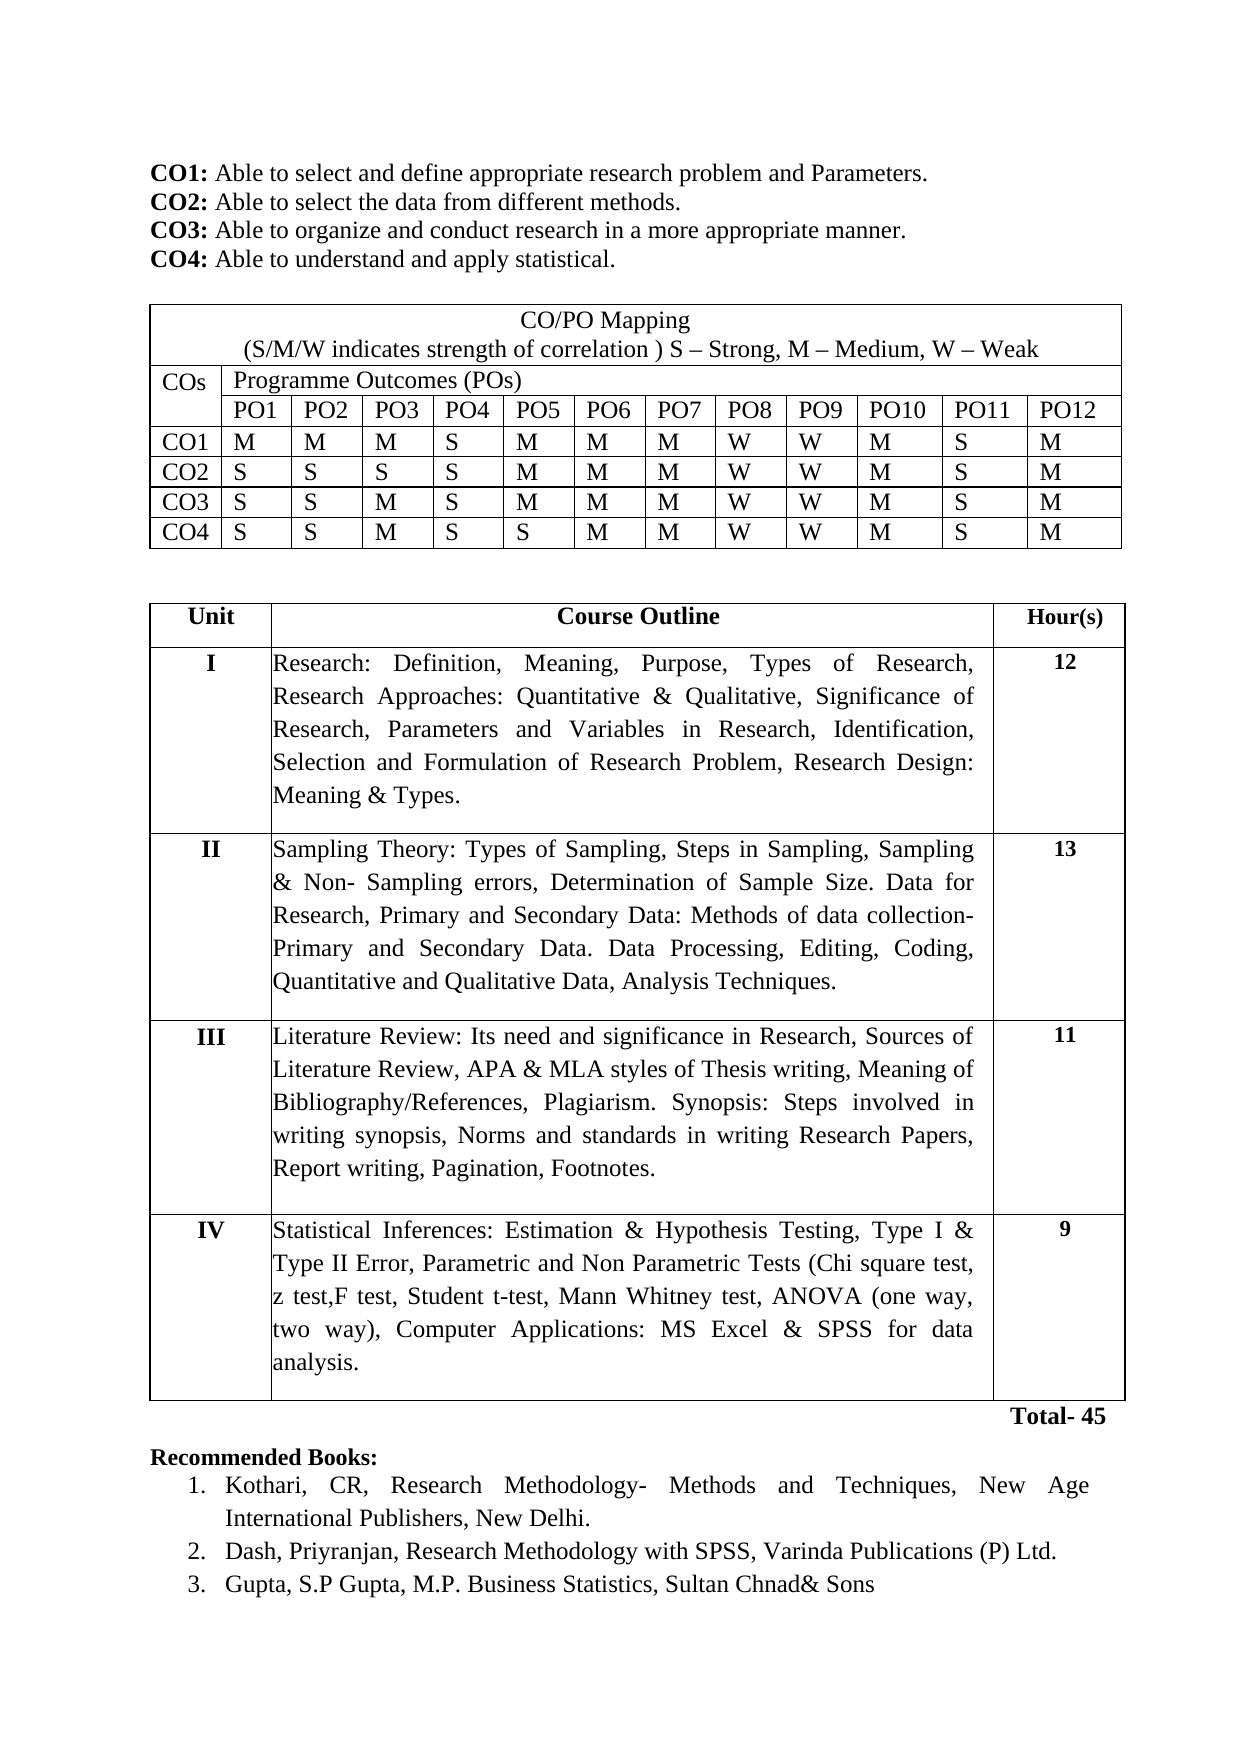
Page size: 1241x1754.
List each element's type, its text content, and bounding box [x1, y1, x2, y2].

table_header CO/PO Mapping (S/M/W indicates strength of correlation ) S – Strong, M – Medium, W – Weak [151, 305, 1121, 364]
table_cell M [858, 488, 942, 517]
table_cell M [292, 427, 362, 456]
table_cell S [943, 457, 1027, 486]
table_cell CO4 [151, 518, 221, 547]
table_cell Sampling Theory: Types of Sampling, Steps in Sampling, Sampling & Non- Sampling errors, Determination of Sample Size. Data for Research, Primary and Secondary Data: Methods of data collection- Primary and Secondary Data. Data Processing, Editing, Coding, Quantitative and Qualitative Data, Analysis Techniques. [272, 834, 993, 1020]
table_cell S [943, 488, 1027, 517]
table_cell PO6 [575, 396, 645, 426]
table_cell M [646, 427, 715, 456]
table_cell II [151, 834, 271, 1020]
table_cell Statistical Inferences: Estimation & Hypothesis Testing, Type I & Type II Error, Parametric and Non Parametric Tests (Chi square test, z test,F test, Student t-test, Mann Whitney test, ANOVA (one way, two way), Computer Applications: MS Excel & SPSS for data analysis. [272, 1215, 993, 1400]
list Dash, Priyranjan, Research Methodology with SPSS, Varinda Publications (P) Ltd. [187, 1536, 1090, 1565]
table_cell W [787, 427, 857, 456]
table_cell S [292, 457, 362, 486]
table_header Hour(s) [994, 604, 1124, 647]
list Kothari, CR, Research Methodology- Methods and Techniques, New Age International Publishers, New Delhi. [187, 1470, 1090, 1532]
table_cell CO3 [151, 488, 221, 517]
table_cell S [943, 427, 1027, 456]
table_cell III [151, 1021, 271, 1214]
text CO2: Able to select the data from different methods. [150, 187, 1090, 215]
table_cell PO12 [1028, 396, 1121, 426]
table_cell PO11 [943, 396, 1027, 426]
table_cell S [222, 457, 291, 486]
table_cell W [716, 488, 786, 517]
table_cell S [434, 427, 503, 456]
table_cell M [1028, 427, 1121, 456]
table_header Course Outline [272, 604, 993, 647]
table_cell M [575, 457, 645, 486]
table_cell M [1028, 488, 1121, 517]
table_cell S [222, 488, 291, 517]
table_cell M [646, 488, 715, 517]
table_cell M [1028, 457, 1121, 486]
table_cell S [363, 457, 433, 486]
table_cell PO8 [716, 396, 786, 426]
table_cell Research: Definition, Meaning, Purpose, Types of Research, Research Approaches: Quantitative & Qualitative, Significance of Research, Parameters and Variables in Research, Identification, Selection and Formulation of Research Problem, Research Design: Meaning & Types. [272, 648, 993, 833]
text CO1: Able to select and define appropriate research problem and Parameters. [150, 158, 1090, 187]
table_cell S [504, 518, 574, 547]
text CO4: Able to understand and apply statistical. [150, 244, 1090, 273]
table_cell W [716, 457, 786, 486]
table_cell M [646, 518, 715, 547]
table_cell PO2 [292, 396, 362, 426]
table_cell S [222, 518, 291, 547]
table_cell W [716, 518, 786, 547]
table_cell CO1 [151, 427, 221, 456]
table_cell 11 [994, 1021, 1124, 1214]
table_cell 9 [994, 1215, 1124, 1400]
table_cell PO4 [434, 396, 503, 426]
table_cell S [434, 488, 503, 517]
table_cell S [292, 488, 362, 517]
list Gupta, S.P Gupta, M.P. Business Statistics, Sultan Chnad& Sons [187, 1569, 1090, 1598]
table_cell Programme Outcomes (POs) [222, 366, 1121, 395]
table_cell PO1 [222, 396, 291, 426]
table_cell IV [151, 1215, 271, 1400]
table_cell W [716, 427, 786, 456]
table_cell M [1028, 518, 1121, 547]
text CO3: Able to organize and conduct research in a more appropriate manner. [150, 215, 1090, 244]
table_cell M [858, 518, 942, 547]
text Recommended Books: [150, 1443, 1090, 1470]
table_cell M [858, 457, 942, 486]
text Total- 45 [150, 1401, 1106, 1430]
table_cell S [434, 518, 503, 547]
table_cell PO7 [646, 396, 715, 426]
table_cell M [222, 427, 291, 456]
table_cell M [575, 427, 645, 456]
table_cell M [575, 488, 645, 517]
table_cell CO2 [151, 457, 221, 486]
table_cell W [787, 488, 857, 517]
table_cell M [504, 427, 574, 456]
table_cell PO9 [787, 396, 857, 426]
table_cell 12 [994, 648, 1124, 833]
table_cell W [787, 518, 857, 547]
table_cell PO3 [363, 396, 433, 426]
table_cell I [151, 648, 271, 833]
table_cell S [434, 457, 503, 486]
table_cell PO5 [504, 396, 574, 426]
table_cell M [363, 427, 433, 456]
table_cell M [575, 518, 645, 547]
table_cell M [504, 457, 574, 486]
table_cell S [943, 518, 1027, 547]
table_cell M [363, 488, 433, 517]
table_cell M [363, 518, 433, 547]
table_cell S [292, 518, 362, 547]
table_cell Literature Review: Its need and significance in Research, Sources of Literature Review, APA & MLA styles of Thesis writing, Meaning of Bibliography/References, Plagiarism. Synopsis: Steps involved in writing synopsis, Norms and standards in writing Research Papers, Report writing, Pagination, Footnotes. [272, 1021, 993, 1214]
table_header Unit [151, 604, 271, 647]
table_cell PO10 [858, 396, 942, 426]
table_cell COs [151, 366, 221, 426]
table_cell W [787, 457, 857, 486]
table_cell M [646, 457, 715, 486]
table_cell 13 [994, 834, 1124, 1020]
table_cell M [504, 488, 574, 517]
table_cell M [858, 427, 942, 456]
